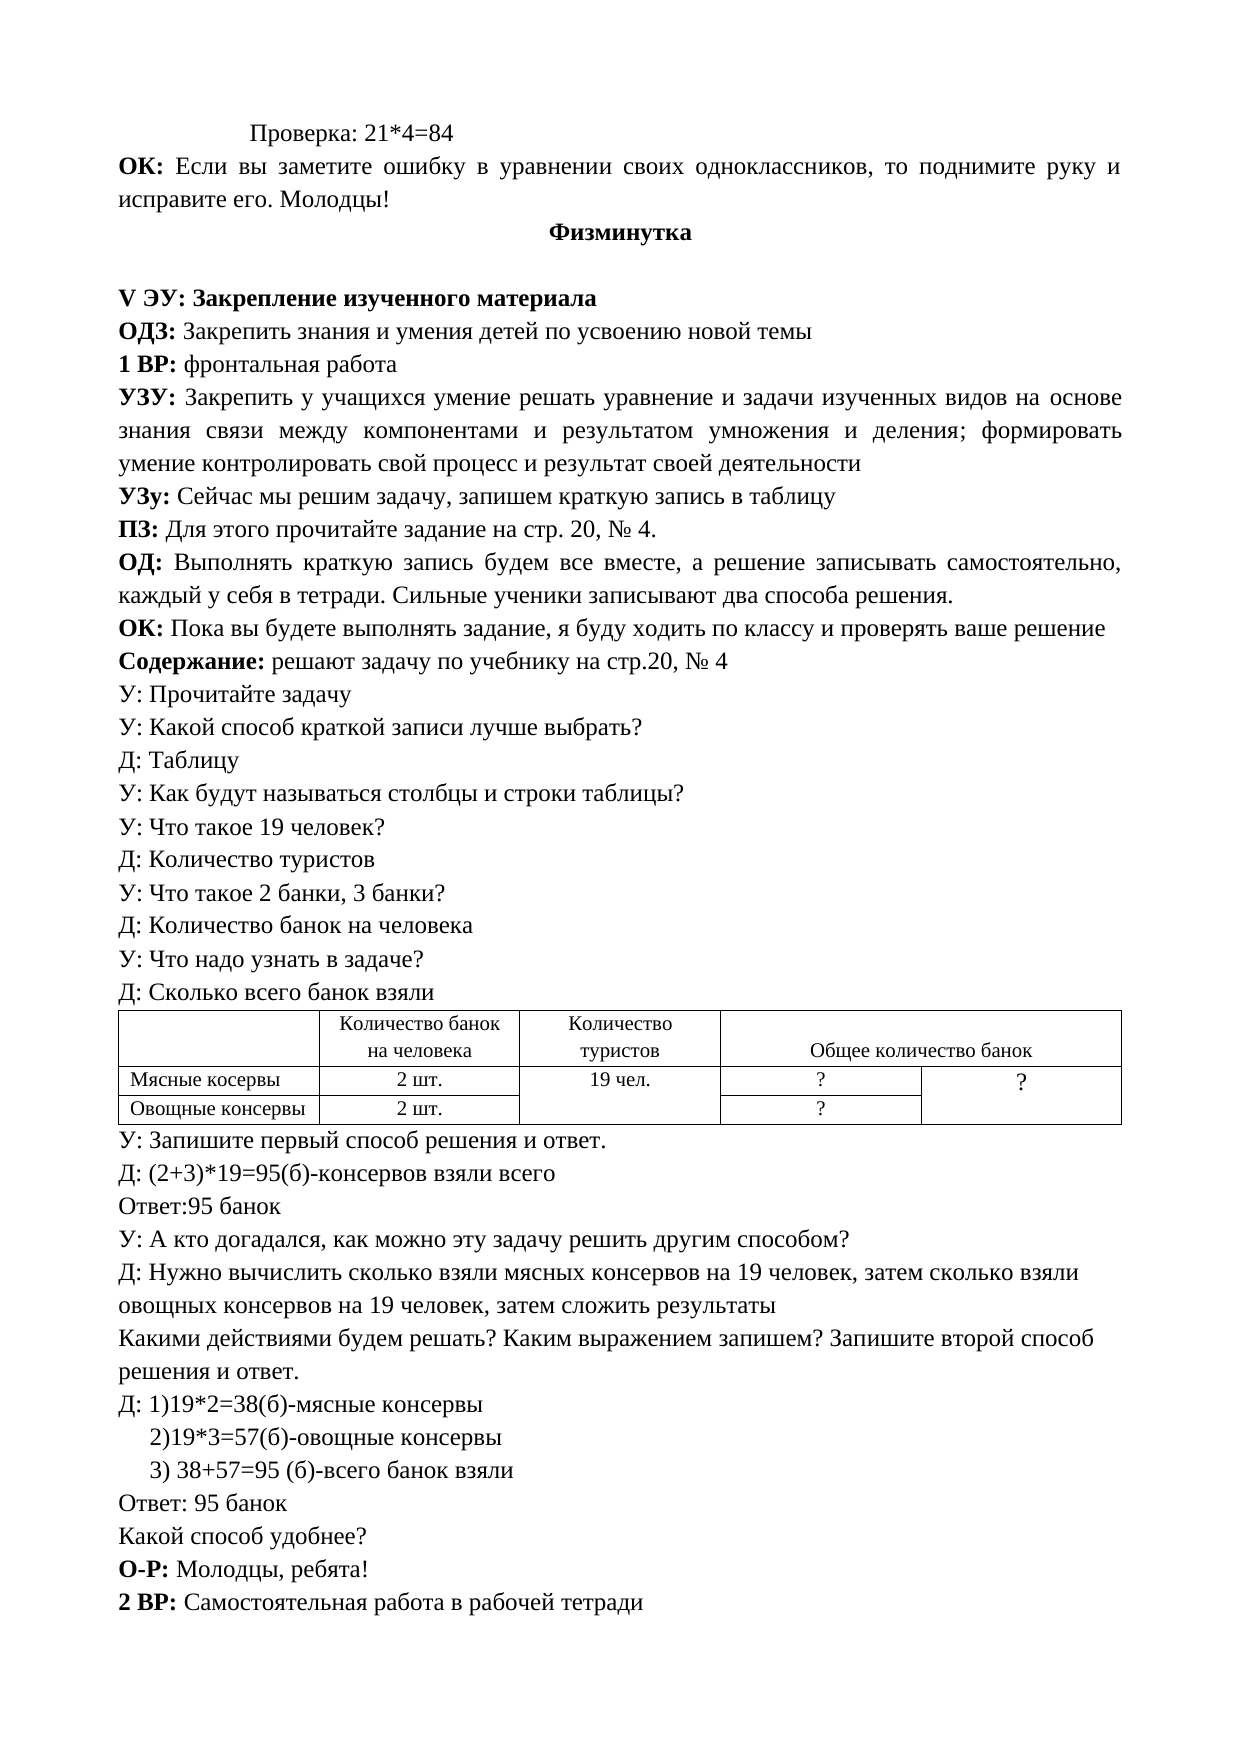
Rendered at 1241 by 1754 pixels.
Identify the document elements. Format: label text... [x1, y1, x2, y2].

table_header Общее количество банок [721, 1011, 1121, 1066]
text Какой способ удобнее? [118, 1521, 1122, 1550]
text Ответ:95 банок [118, 1191, 1122, 1220]
table_header [119, 1011, 319, 1066]
table_cell ? [922, 1067, 1121, 1124]
text О-Р: Молодцы, ребята! [118, 1554, 1122, 1583]
text 1 ВР: фронтальная работа [118, 349, 1122, 378]
table_cell ? [721, 1096, 921, 1124]
text Д: Сколько всего банок взяли [118, 977, 1122, 1005]
text Содержание: решают задачу по учебнику на стр.20, № 4 [118, 646, 1122, 675]
text Какими действиями будем решать? Каким выражением запишем? Запишите второй способ решения и ответ. [118, 1323, 1122, 1385]
text V ЭУ: Закрепление изученного материала [118, 283, 1122, 312]
text 3) 38+57=95 (б)-всего банок взяли [118, 1455, 1122, 1484]
text Ответ: 95 банок [118, 1488, 1122, 1517]
table_header Количество туристов [520, 1011, 720, 1066]
text У: Запишите первый способ решения и ответ. [118, 1125, 1122, 1154]
text Д: Количество банок на человека [118, 911, 1122, 939]
text Д: 1)19*2=38(б)-мясные консервы [118, 1389, 1122, 1418]
text ОД: Выполнять краткую запись будем все вместе, а решение записывать самостоятельно, каждый у себя в тетради. Сильные ученики записывают два способа решения. [118, 547, 1122, 609]
text Физминутка [118, 217, 1122, 246]
table_cell ? [721, 1067, 921, 1095]
text ПЗ: Для этого прочитайте задание на стр. 20, № 4. [118, 514, 1122, 543]
text У: Что такое 2 банки, 3 банки? [118, 878, 1122, 906]
text Проверка: 21*4=84 [118, 118, 1122, 147]
text Д: Таблицу [118, 746, 1122, 774]
table_cell 2 шт. [320, 1096, 519, 1124]
text У: Что надо узнать в задаче? [118, 944, 1122, 972]
table_cell 2 шт. [320, 1067, 519, 1095]
text УЗУ: Закрепить у учащихся умение решать уравнение и задачи изученных видов на основе знания связи между компонентами и результатом умножения и деления; формировать умение контролировать свой процесс и результат своей деятельности [118, 382, 1122, 477]
table_cell Мясные косервы [119, 1067, 319, 1095]
text УЗу: Сейчас мы решим задачу, запишем краткую запись в таблицу [118, 481, 1122, 510]
text У: Как будут называться столбцы и строки таблицы? [118, 778, 1122, 807]
text У: Прочитайте задачу [118, 679, 1122, 708]
table_header Количество банок на человека [320, 1011, 519, 1066]
list ОДЗ: Закрепить знания и умения детей по усвоению новой темы [118, 316, 1122, 345]
text ОК: Пока вы будете выполнять задание, я буду ходить по классу и проверять ваше решение [118, 613, 1122, 642]
text У: Что такое 19 человек? [118, 812, 1122, 840]
text У: А кто догадался, как можно эту задачу решить другим способом? [118, 1224, 1122, 1253]
text Д: Количество туристов [118, 844, 1122, 873]
text Д: Нужно вычислить сколько взяли мясных консервов на 19 человек, затем сколько взяли овощных консервов на 19 человек, затем сложить результаты [118, 1257, 1122, 1319]
text 2)19*3=57(б)-овощные консервы [118, 1422, 1122, 1451]
text 2 ВР: Самостоятельная работа в рабочей тетради [118, 1587, 1122, 1616]
text ОК: Если вы заметите ошибку в уравнении своих одноклассников, то поднимите руку и исправите его. Молодцы! [118, 151, 1122, 213]
table_cell Овощные консервы [119, 1096, 319, 1124]
text Д: (2+3)*19=95(б)-консервов взяли всего [118, 1158, 1122, 1187]
text У: Какой способ краткой записи лучше выбрать? [118, 712, 1122, 741]
table_cell 19 чел. [520, 1067, 720, 1124]
